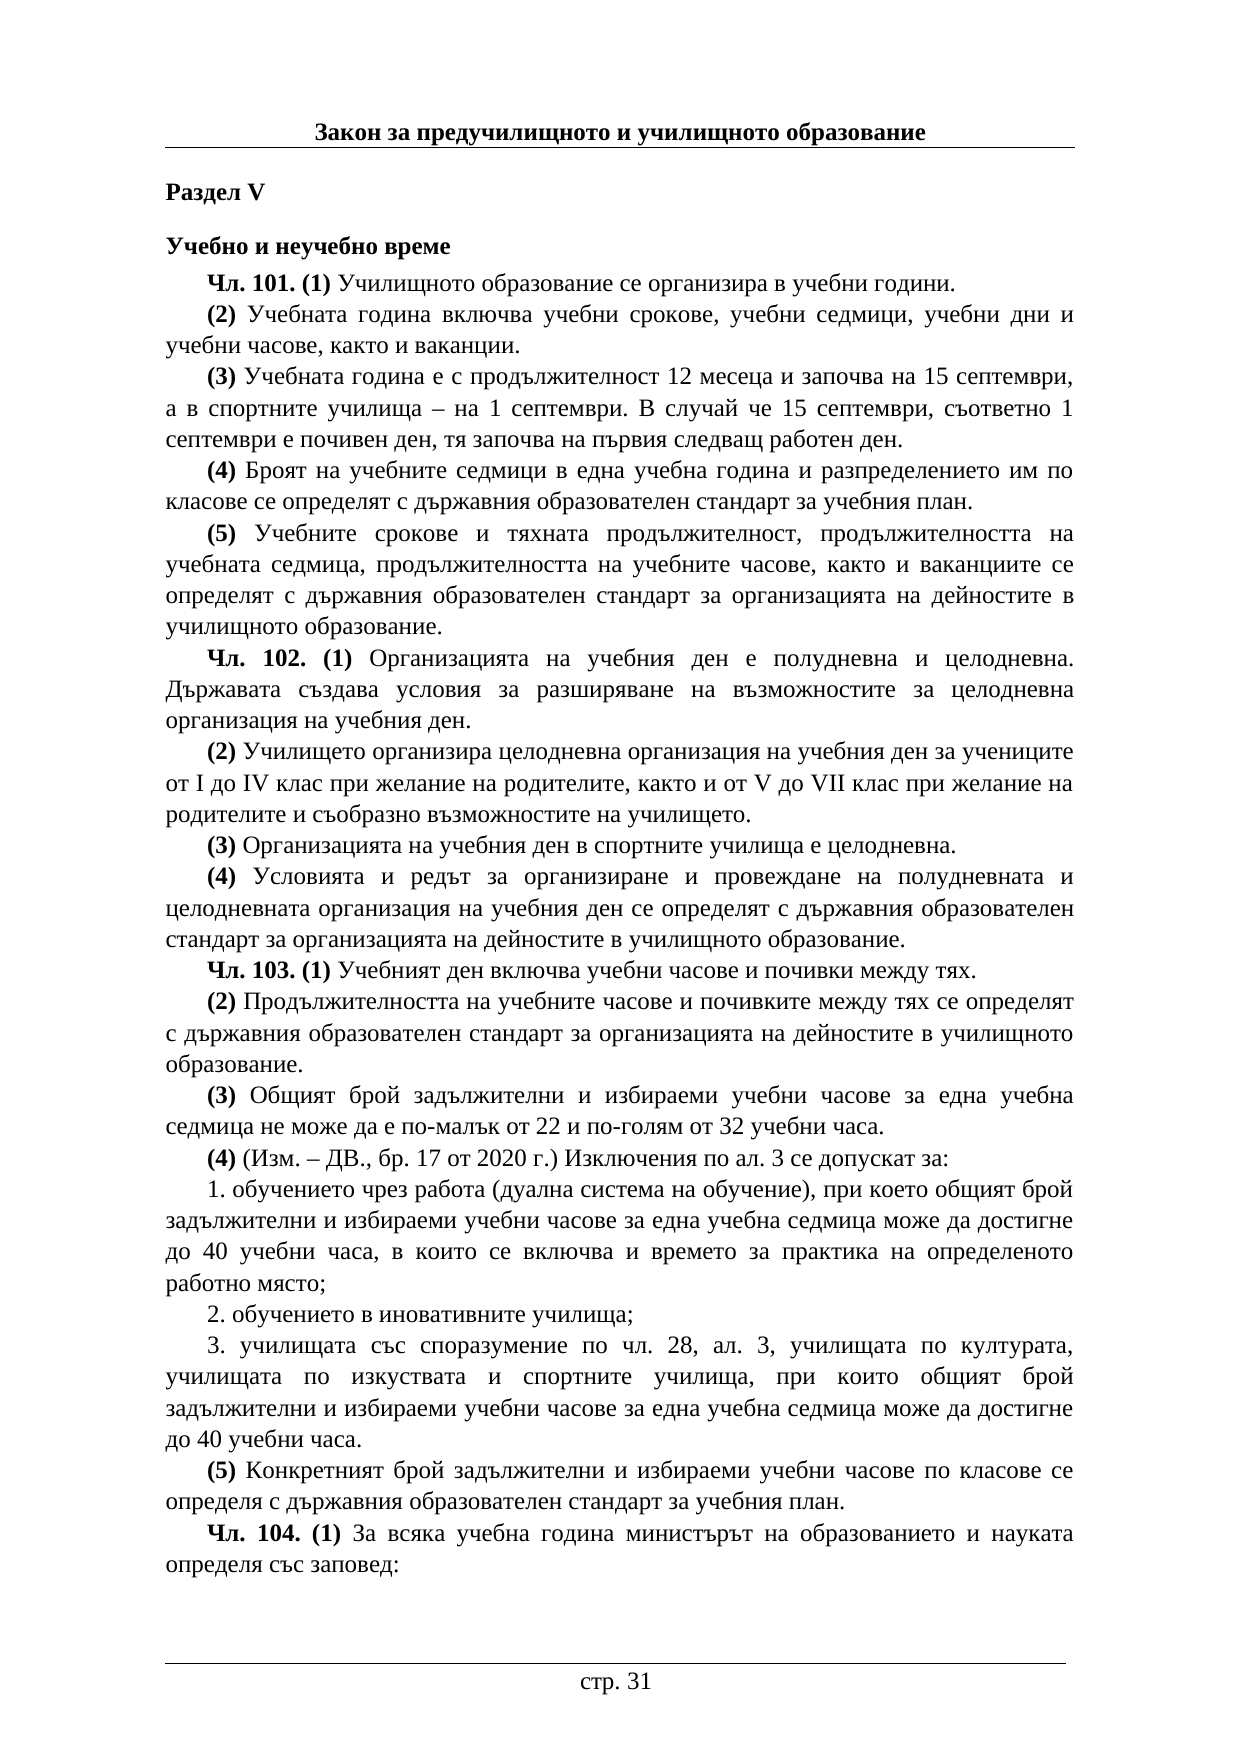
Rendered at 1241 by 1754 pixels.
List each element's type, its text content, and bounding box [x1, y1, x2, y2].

text 3. училищата със споразумение по чл. 28, ал. 3, училищата по културата, училищата по изкуствата и спортните училища, при които общият брой задължителни и избираеми учебни часове за една учебна седмица може да достигне до 40 учебни часа. [165, 1328, 1075, 1453]
text 2. обучението в иновативните училища; [165, 1297, 1075, 1328]
text (3) Общият брой задължителни и избираеми учебни часове за една учебна седмица не може да е по-малък от 22 и по-голям от 32 учебни часа. [165, 1078, 1075, 1141]
text (5) Конкретният брой задължителни и избираеми учебни часове по класове се определя с държавния образователен стандарт за учебния план. [165, 1453, 1075, 1516]
subtitle Раздел V [165, 177, 1075, 206]
text Чл. 104. (1) За всяка учебна година министърът на образованието и науката определя със заповед: [165, 1516, 1075, 1578]
text (2) Училището организира целодневна организация на учебния ден за учениците от І до ІV клас при желание на родителите, както и от V до VІІ клас при желание на родителите и съобразно възможностите на училището. [165, 735, 1075, 828]
text Чл. 103. (1) Учебният ден включва учебни часове и почивки между тях. [165, 953, 1075, 985]
text 1. обучението чрез работа (дуална система на обучение), при което общият брой задължителни и избираеми учебни часове за една учебна седмица може да достигне до 40 учебни часа, в които се включва и времето за практика на определеното работно място; [165, 1172, 1075, 1297]
text (3) Организацията на учебния ден в спортните училища е целодневна. [165, 828, 1075, 860]
text (4) Броят на учебните седмици в една учебна година и разпределението им по класове се определят с държавния образователен стандарт за учебния план. [165, 453, 1075, 516]
text (2) Продължителността на учебните часове и почивките между тях се определят с държавния образователен стандарт за организацията на дейностите в училищното образование. [165, 985, 1075, 1078]
subtitle Учебно и неучебно време [165, 231, 1075, 260]
text Чл. 102. (1) Организацията на учебния ден е полудневна и целодневна. Държавата създава условия за разширяване на възможностите за целодневна организация на учебния ден. [165, 641, 1075, 735]
text (5) Учебните срокове и тяхната продължителност, продължителността на учебната седмица, продължителността на учебните часове, както и ваканциите се определят с държавния образователен стандарт за организацията на дейностите в училищното образование. [165, 516, 1075, 641]
text (3) Учебната година е с продължителност 12 месеца и започва на 15 септември, а в спортните училища – на 1 септември. В случай че 15 септември, съответно 1 септември е почивен ден, тя започва на първия следващ работен ден. [165, 360, 1075, 453]
text Чл. 101. (1) Училищното образование се организира в учебни години. [165, 266, 1075, 297]
text (4) Условията и редът за организиране и провеждане на полудневната и целодневната организация на учебния ден се определят с държавния образователен стандарт за организацията на дейностите в училищното образование. [165, 860, 1075, 953]
text (4) (Изм. – ДВ., бр. 17 от 2020 г.) Изключения по ал. 3 се допускат за: [165, 1141, 1075, 1172]
text (2) Учебната година включва учебни срокове, учебни седмици, учебни дни и учебни часове, както и ваканции. [165, 297, 1075, 360]
